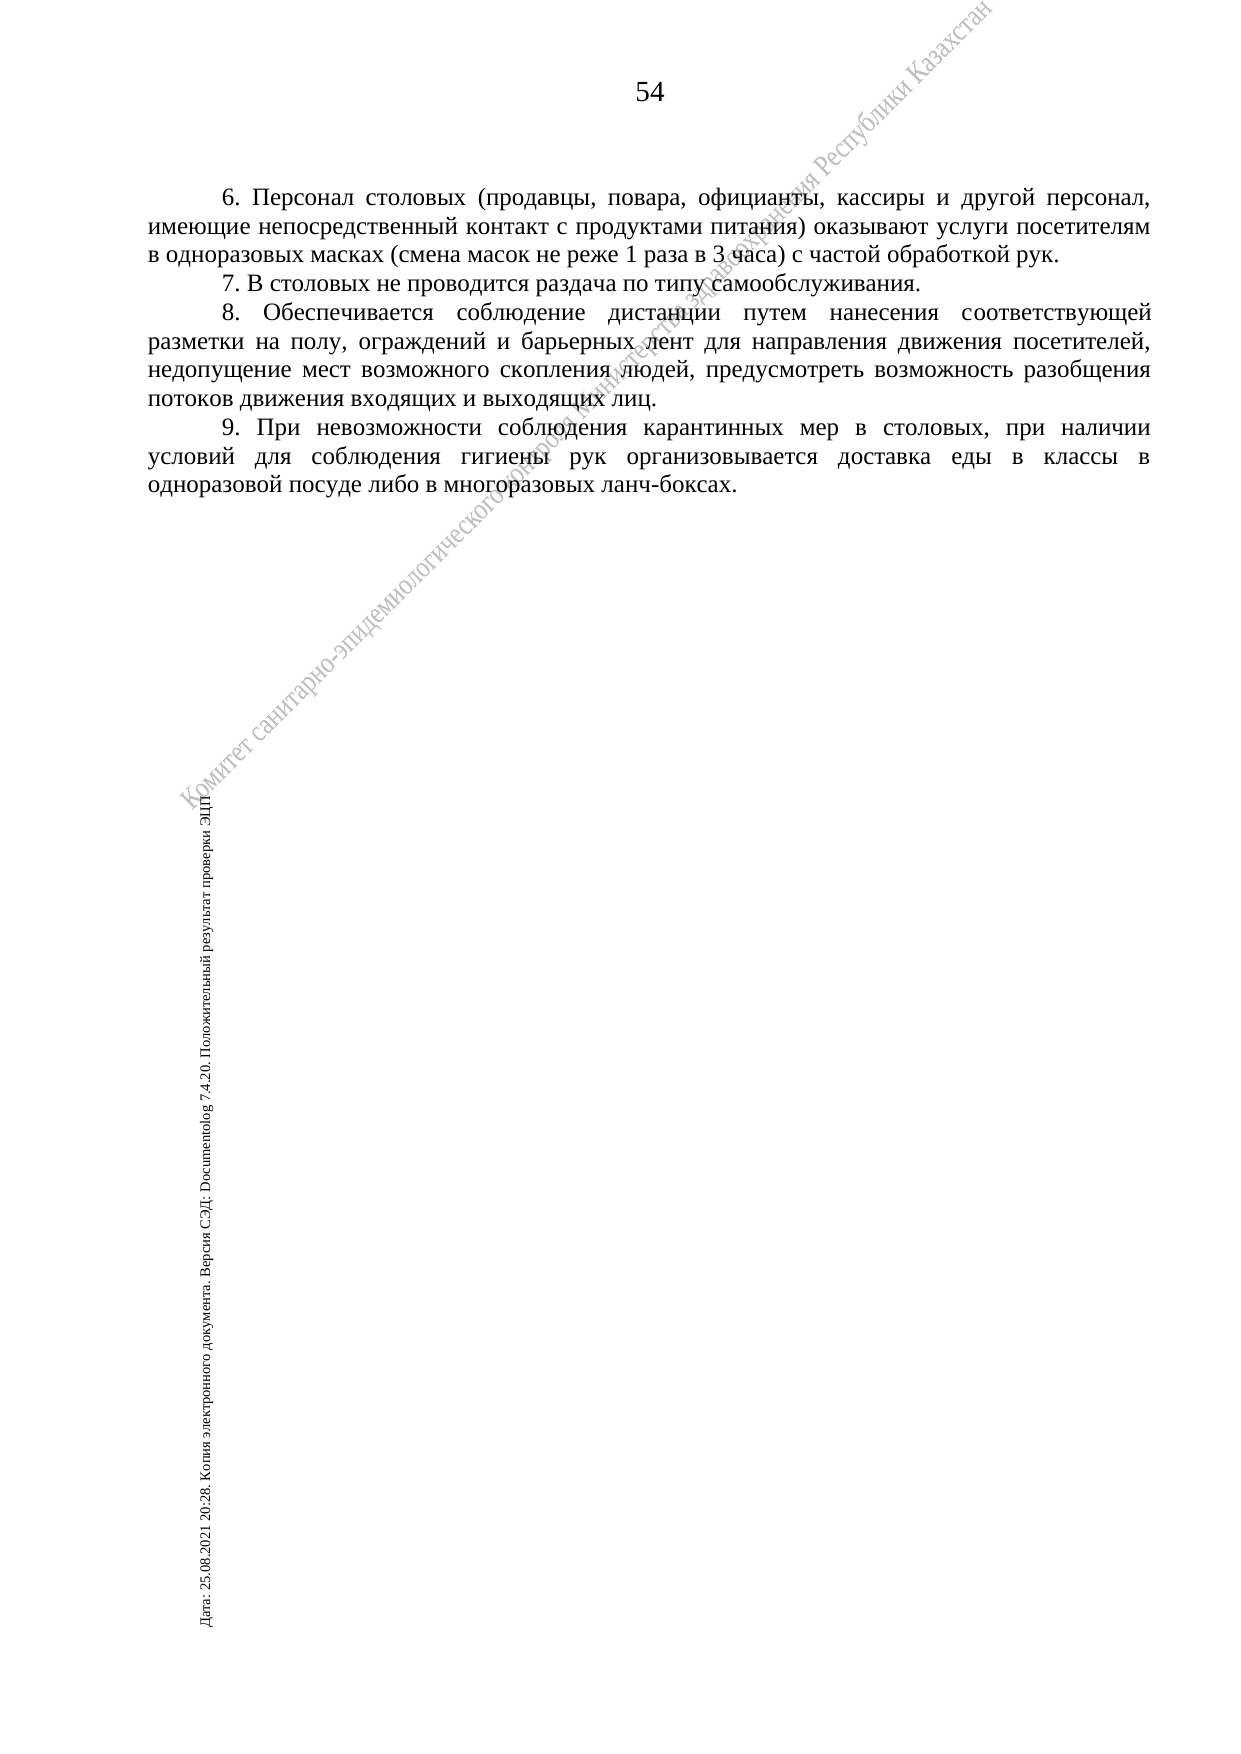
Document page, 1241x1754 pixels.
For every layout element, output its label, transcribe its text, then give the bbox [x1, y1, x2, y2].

text 7. В столовых не проводится раздача по типу самообслуживания. [148, 268, 1152, 297]
text 6. Персонал столовых (продавцы, повара, официанты, кассиры и другой персонал, имеющие непосредственный контакт с продуктами питания) оказывают услуги посетителям в одноразовых масках (смена масок не реже 1 раза в 3 часа) с частой обработкой рук. [148, 182, 1152, 268]
text 9. При невозможности соблюдения карантинных мер в столовых, при наличии условий для соблюдения гигиены рук организовывается доставка еды в классы в одноразовой посуде либо в многоразовых ланч-боксах. [148, 412, 1152, 498]
text 8. Обеспечивается соблюдение дистанции путем нанесения соответствующей разметки на полу, ограждений и барьерных лент для направления движения посетителей, недопущение мест возможного скопления людей, предусмотреть возможность разобщения потоков движения входящих и выходящих лиц. [148, 297, 1152, 412]
